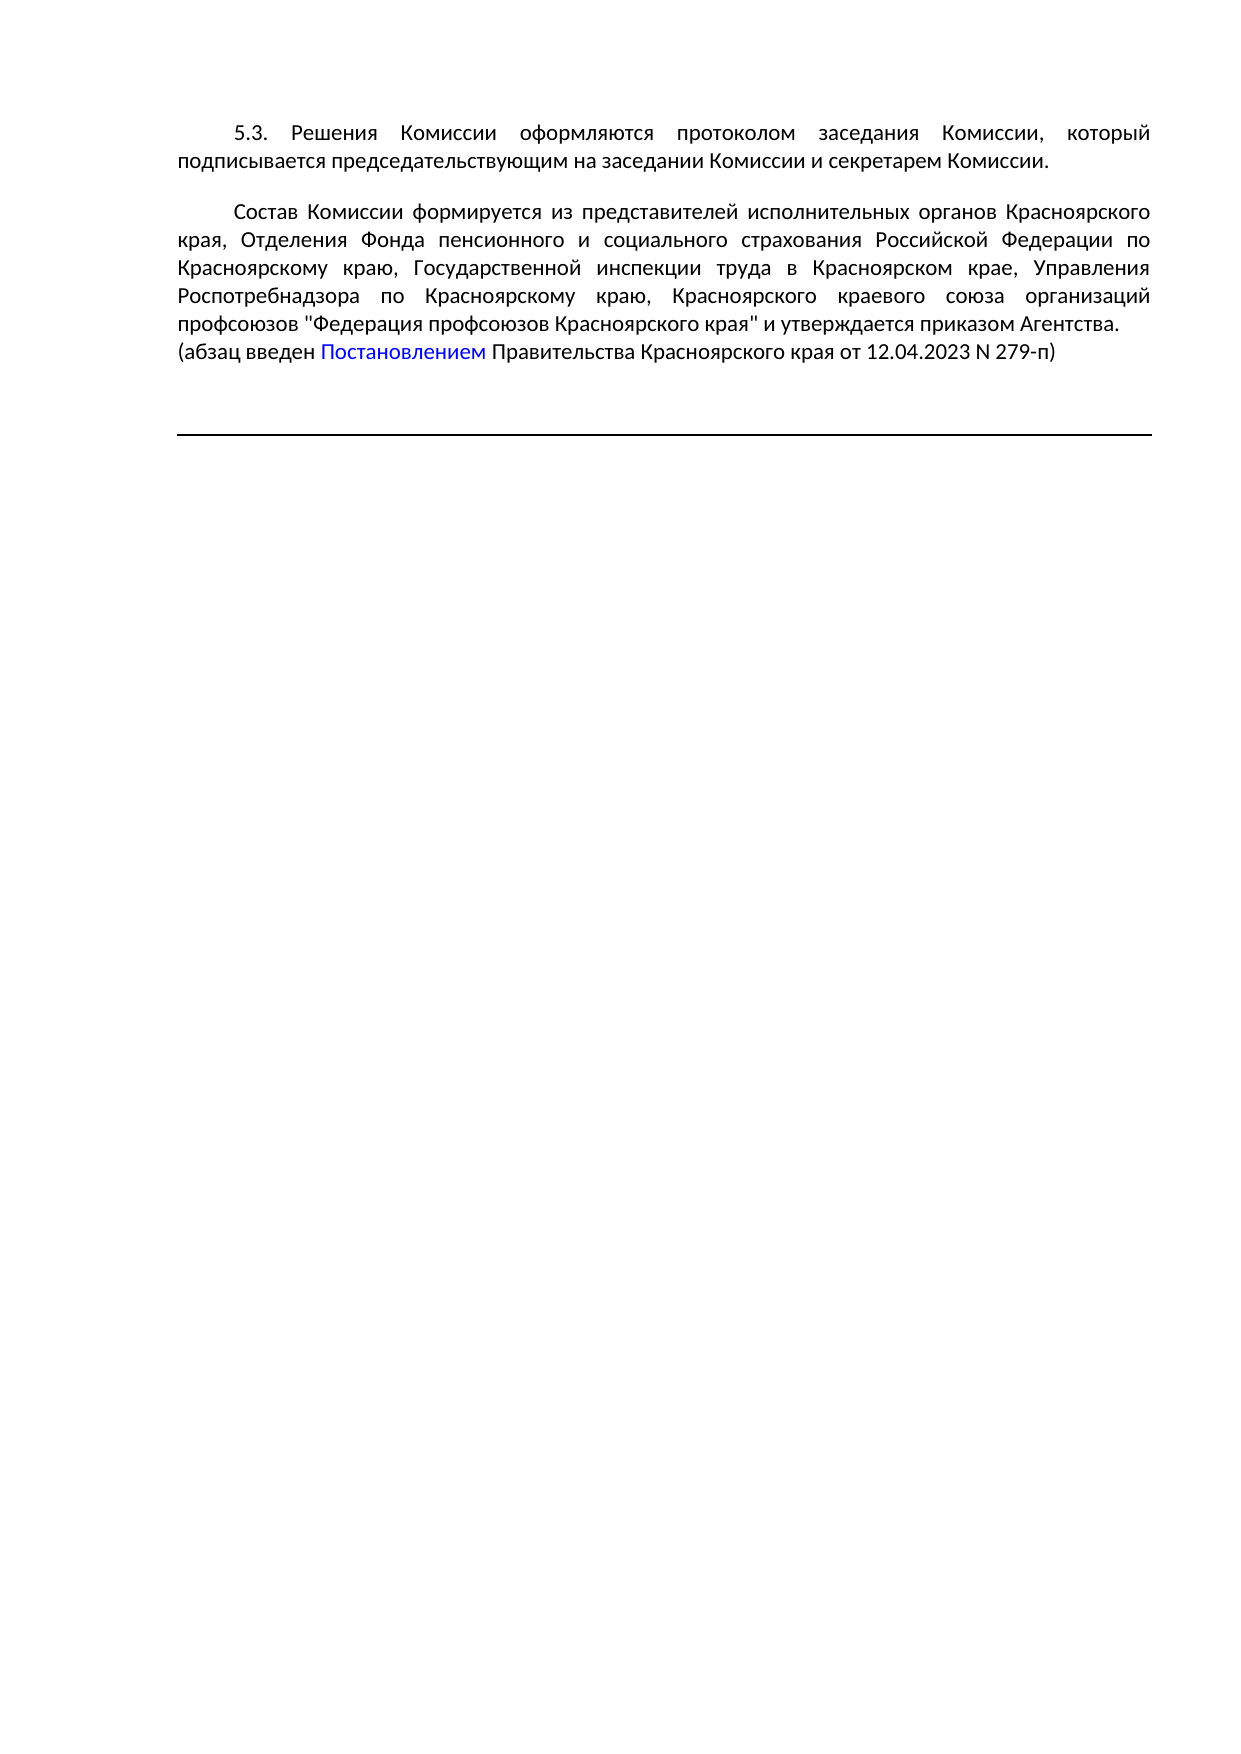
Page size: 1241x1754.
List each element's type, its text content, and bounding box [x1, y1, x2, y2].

text Состав Комиссии формируется из представителей исполнительных органов Красноярского края, Отделения Фонда пенсионного и социального страхования Российской Федерации по Красноярскому краю, Государственной инспекции труда в Красноярском крае, Управления Роспотребнадзора по Красноярскому краю, Красноярского краевого союза организаций профсоюзов "Федерация профсоюзов Красноярского края" и утверждается приказом Агентства. [177, 197, 1152, 337]
text 5.3. Решения Комиссии оформляются протоколом заседания Комиссии, который подписывается председательствующим на заседании Комиссии и секретарем Комиссии. [177, 118, 1152, 174]
text (абзац введен Постановлением Правительства Красноярского края от 12.04.2023 N 279-п) [177, 337, 1152, 365]
